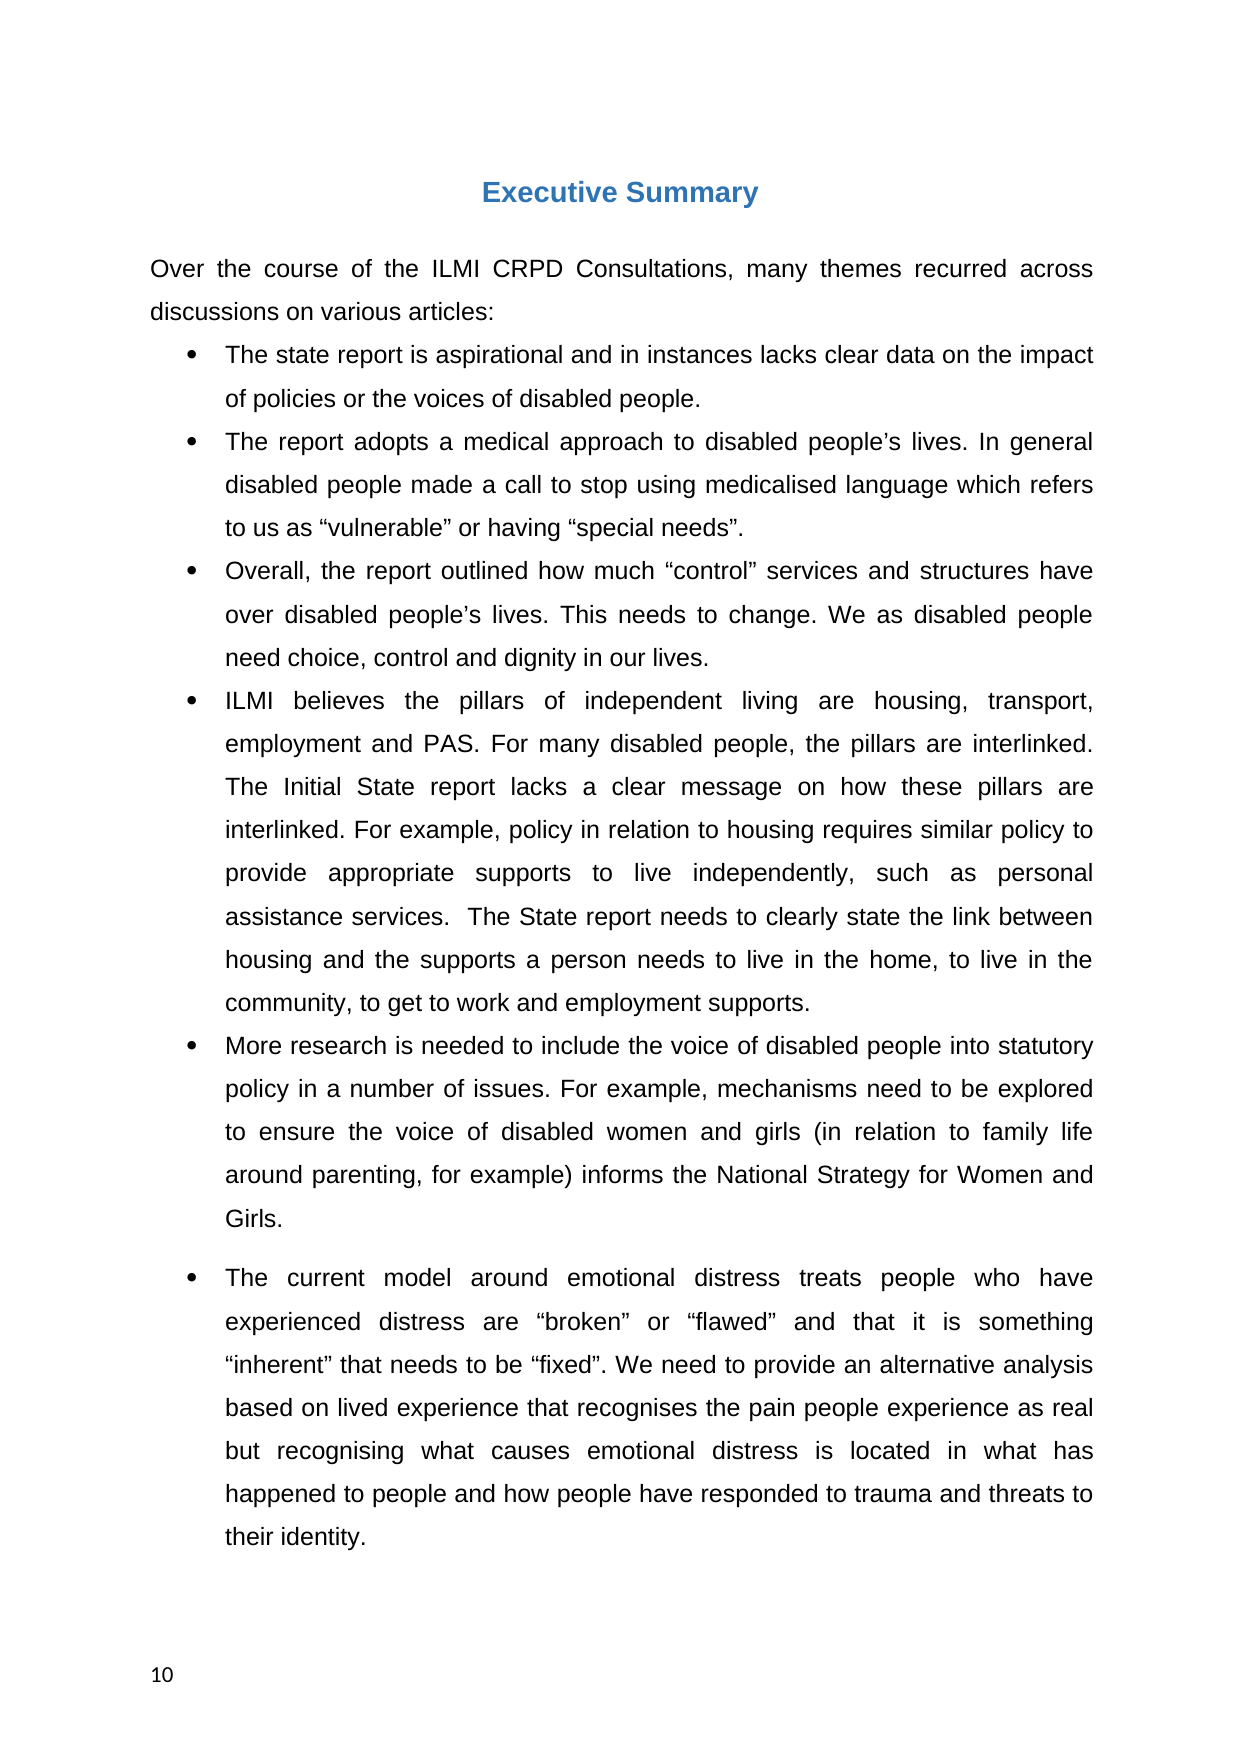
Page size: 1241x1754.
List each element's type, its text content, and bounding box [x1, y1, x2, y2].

list The state report is aspirational and in instances lacks clear data on the impact of policies or the voices of disabled people. [187, 341, 1095, 412]
subtitle Executive Summary [150, 175, 1090, 208]
list More research is needed to include the voice of disabled people into statutory policy in a number of issues. For example, mechanisms need to be explored to ensure the voice of disabled women and girls (in relation to family life around parenting, for example) informs the National Strategy for Women and Girls. [187, 1031, 1095, 1232]
list The current model around emotional distress treats people who have experienced distress are “broken” or “flawed” and that it is something “inherent” that needs to be “fixed”. We need to provide an alternative analysis based on lived experience that recognises the pain people experience as real but recognising what causes emotional distress is located in what has happened to people and how people have responded to trauma and threats to their identity. [187, 1263, 1095, 1551]
list The report adopts a medical approach to disabled people’s lives. In general disabled people made a call to stop using medicalised language which refers to us as “vulnerable” or having “special needs”. [187, 427, 1095, 542]
list Overall, the report outlined how much “control” services and structures have over disabled people’s lives. This needs to change. We as disabled people need choice, control and dignity in our lives. [187, 556, 1095, 671]
list ILMI believes the pillars of independent living are housing, transport, employment and PAS. For many disabled people, the pillars are interlinked. The Initial State report lacks a clear message on how these pillars are interlinked. For example, policy in relation to housing requires similar policy to provide appropriate supports to live independently, such as personal assistance services. The State report needs to clearly state the link between housing and the supports a person needs to live in the home, to live in the community, to get to work and employment supports. [187, 686, 1095, 1017]
text Over the course of the ILMI CRPD Consultations, many themes recurred across discussions on various articles: [150, 254, 1095, 326]
